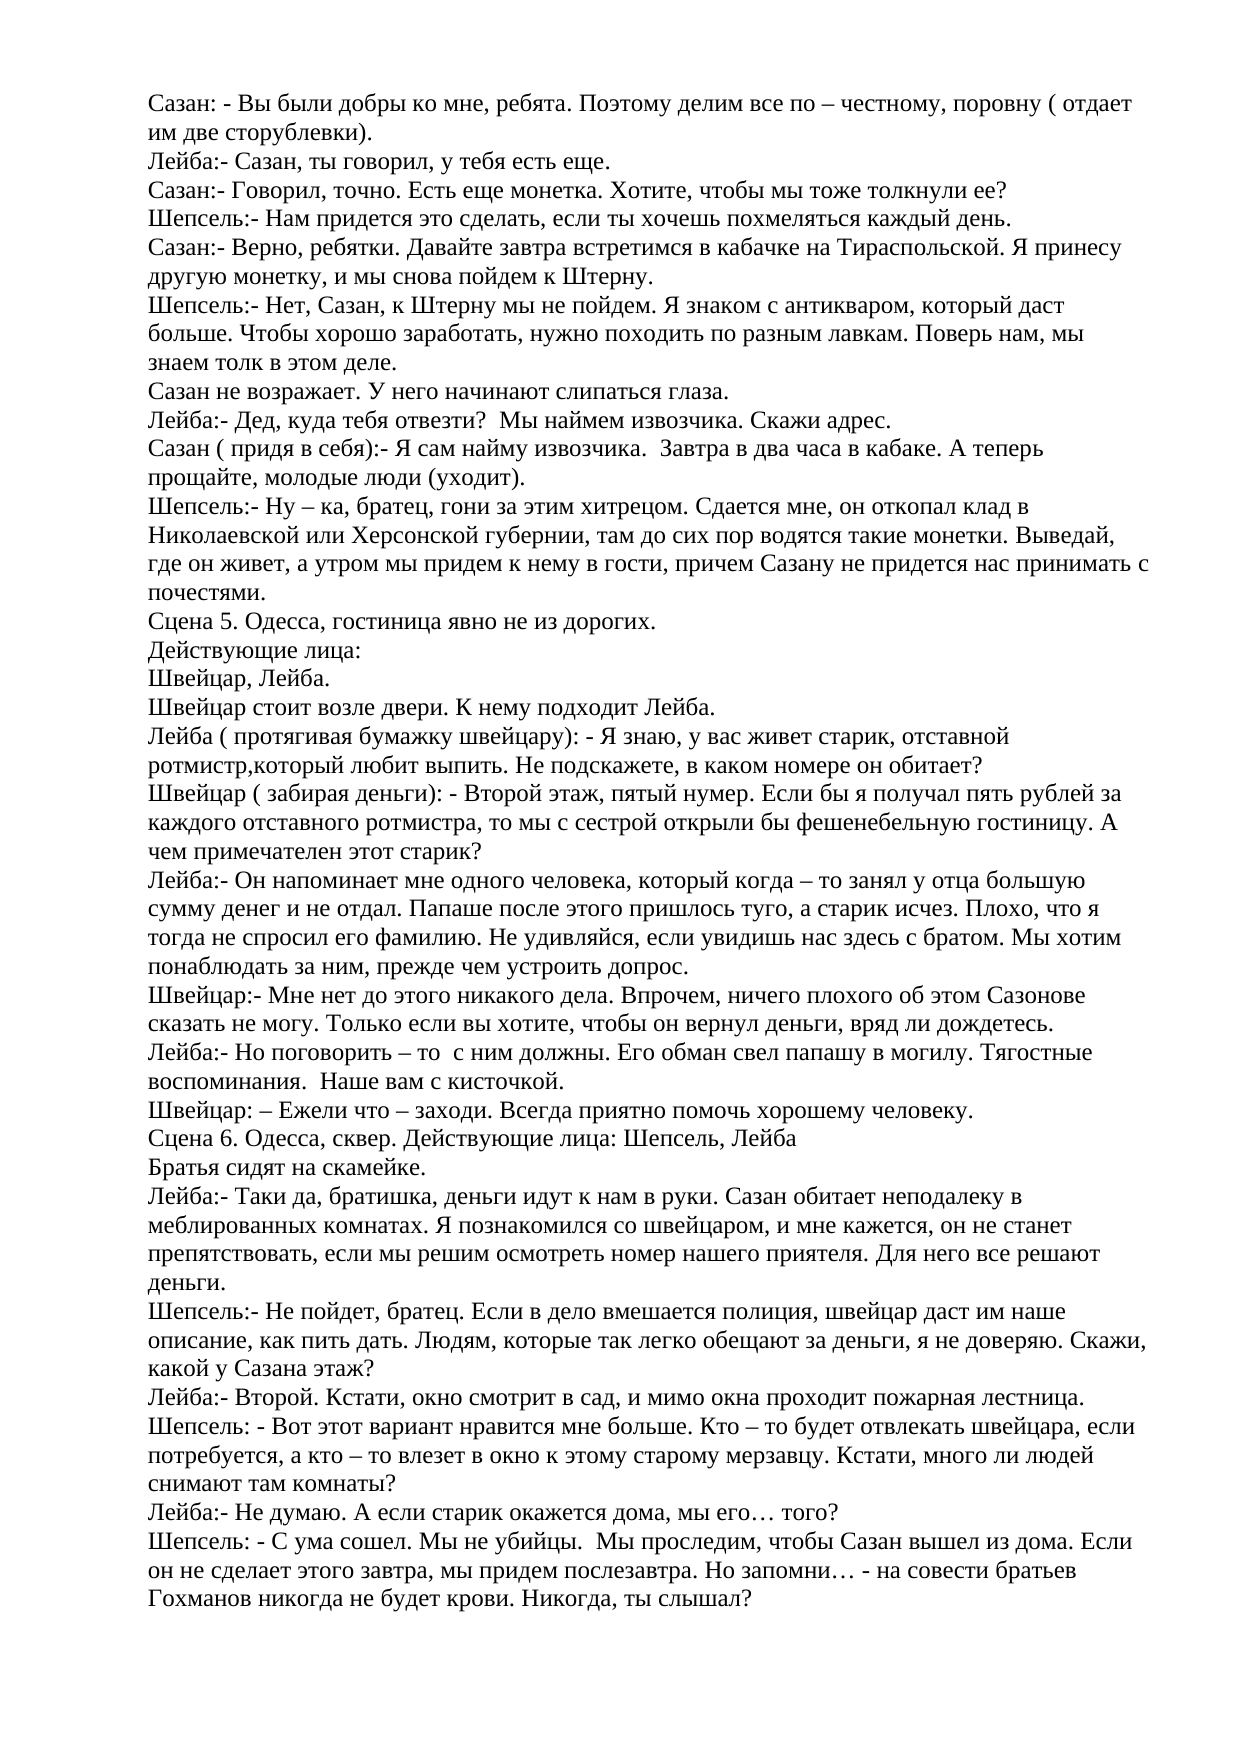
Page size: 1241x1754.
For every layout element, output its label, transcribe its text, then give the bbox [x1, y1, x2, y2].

text Сазан:- Верно, ребятки. Давайте завтра встретимся в кабачке на Тираспольской. Я принесу другую монетку, и мы снова пойдем к Штерну. [148, 232, 1152, 290]
text Швейцар:- Мне нет до этого никакого дела. Впрочем, ничего плохого об этом Сазонове сказать не могу. Только если вы хотите, чтобы он вернул деньги, вряд ли дождетесь. [148, 980, 1152, 1037]
text Сазан ( придя в себя):- Я сам найму извозчика. Завтра в два часа в кабаке. А теперь прощайте, молодые люди (уходит). [148, 433, 1152, 491]
text Сцена 5. Одесса, гостиница явно не из дорогих. [148, 606, 1152, 635]
text Шепсель: - Вот этот вариант нравится мне больше. Кто – то будет отвлекать швейцара, если потребуется, а кто – то влезет в окно к этому старому мерзавцу. Кстати, много ли людей снимают там комнаты? [148, 1411, 1152, 1497]
text Лейба ( протягивая бумажку швейцару): - Я знаю, у вас живет старик, отставной ротмистр,который любит выпить. Не подскажете, в каком номере он обитает? [148, 721, 1152, 778]
text Лейба:- Второй. Кстати, окно смотрит в сад, и мимо окна проходит пожарная лестница. [148, 1382, 1152, 1411]
text Шепсель: - С ума сошел. Мы не убийцы. Мы проследим, чтобы Сазан вышел из дома. Если он не сделает этого завтра, мы придем послезавтра. Но запомни… - на совести братьев Гохманов никогда не будет крови. Никогда, ты слышал? [148, 1526, 1152, 1612]
text Швейцар, Лейба. [148, 663, 1152, 692]
text Лейба:- Сазан, ты говорил, у тебя есть еще. [148, 146, 1152, 175]
text Действующие лица: [148, 635, 1152, 663]
text Лейба:- Он напоминает мне одного человека, который когда – то занял у отца большую сумму денег и не отдал. Папаше после этого пришлось туго, а старик исчез. Плохо, что я тогда не спросил его фамилию. Не удивляйся, если увидишь нас здесь с братом. Мы хотим понаблюдать за ним, прежде чем устроить допрос. [148, 865, 1152, 980]
text Сазан не возражает. У него начинают слипаться глаза. [148, 376, 1152, 405]
text Сцена 6. Одесса, сквер. Действующие лица: Шепсель, Лейба [148, 1123, 1152, 1152]
text Лейба:- Таки да, братишка, деньги идут к нам в руки. Сазан обитает неподалеку в меблированных комнатах. Я познакомился со швейцаром, и мне кажется, он не станет препятствовать, если мы решим осмотреть номер нашего приятеля. Для него все решают деньги. [148, 1181, 1152, 1296]
text Шепсель:- Не пойдет, братец. Если в дело вмешается полиция, швейцар даст им наше описание, как пить дать. Людям, которые так легко обещают за деньги, я не доверяю. Скажи, какой у Сазана этаж? [148, 1296, 1152, 1382]
text Шепсель:- Ну – ка, братец, гони за этим хитрецом. Сдается мне, он откопал клад в Николаевской или Херсонской губернии, там до сих пор водятся такие монетки. Выведай, где он живет, а утром мы придем к нему в гости, причем Сазану не придется нас принимать с почестями. [148, 491, 1152, 606]
text Швейцар ( забирая деньги): - Второй этаж, пятый нумер. Если бы я получал пять рублей за каждого отставного ротмистра, то мы с сестрой открыли бы фешенебельную гостиницу. А чем примечателен этот старик? [148, 778, 1152, 865]
text Шепсель:- Нет, Сазан, к Штерну мы не пойдем. Я знаком с антикваром, который даст больше. Чтобы хорошо заработать, нужно походить по разным лавкам. Поверь нам, мы знаем толк в этом деле. [148, 290, 1152, 376]
text Швейцар стоит возле двери. К нему подходит Лейба. [148, 692, 1152, 721]
text Сазан:- Говорил, точно. Есть еще монетка. Хотите, чтобы мы тоже толкнули ее? [148, 175, 1152, 203]
text Братья сидят на скамейке. [148, 1152, 1152, 1181]
text Швейцар: – Ежели что – заходи. Всегда приятно помочь хорошему человеку. [148, 1095, 1152, 1123]
text Сазан: - Вы были добры ко мне, ребята. Поэтому делим все по – честному, поровну ( отдает им две сторублевки). [148, 88, 1152, 146]
text Лейба:- Но поговорить – то с ним должны. Его обман свел папашу в могилу. Тягостные воспоминания. Наше вам с кисточкой. [148, 1037, 1152, 1095]
text Шепсель:- Нам придется это сделать, если ты хочешь похмеляться каждый день. [148, 203, 1152, 232]
text Лейба:- Не думаю. А если старик окажется дома, мы его… того? [148, 1497, 1152, 1526]
text Лейба:- Дед, куда тебя отвезти? Мы наймем извозчика. Скажи адрес. [148, 405, 1152, 433]
